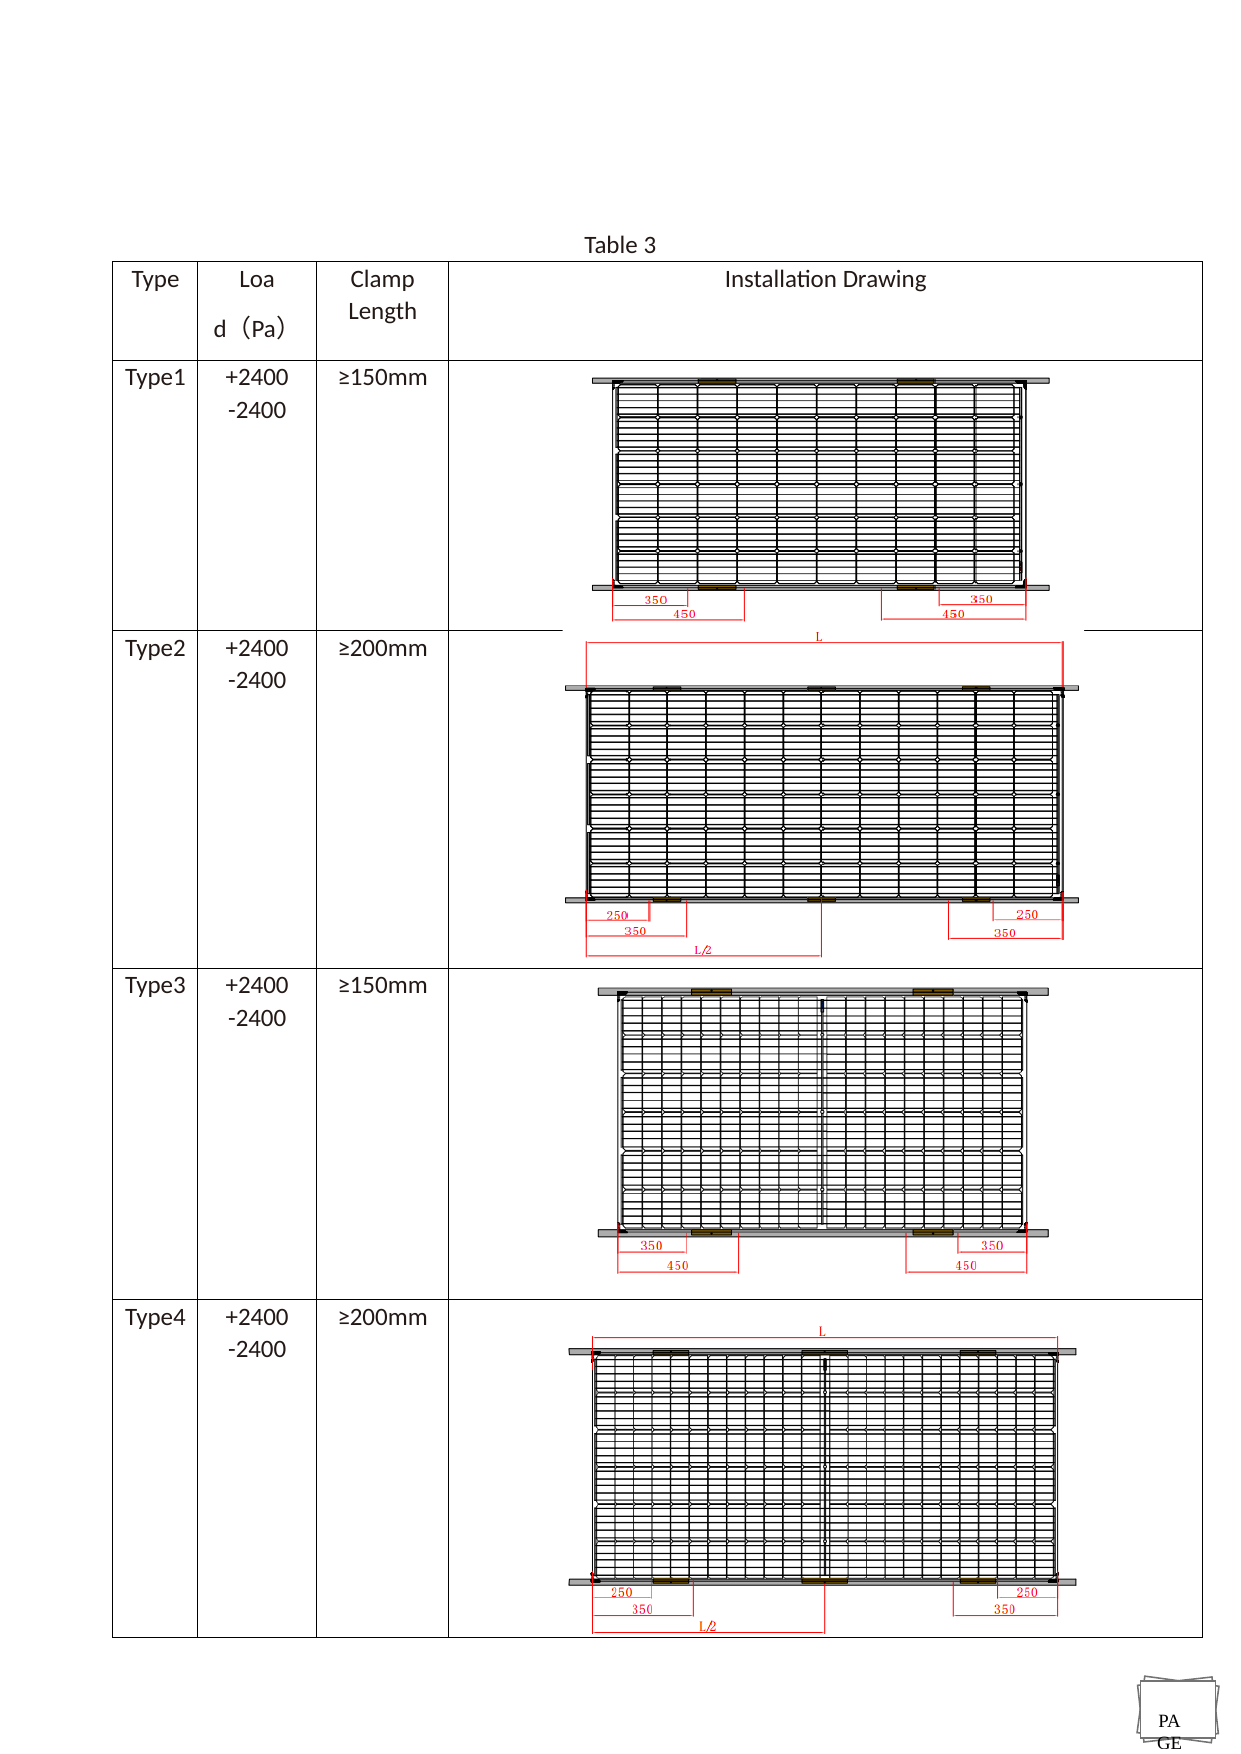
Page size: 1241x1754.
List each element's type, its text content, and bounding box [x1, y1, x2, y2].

table_header Installation Drawing [449, 262, 1202, 359]
table_cell ≥200mm [317, 631, 448, 968]
table_cell [449, 969, 1202, 1299]
picture [562, 630, 1085, 961]
table_cell [449, 361, 1202, 630]
table_header Load（Pa） [198, 262, 316, 359]
table_cell +2400 -2400 [198, 361, 316, 630]
table_cell +2400 -2400 [198, 969, 316, 1299]
table_cell ≥150mm [317, 361, 448, 630]
text Table 3 [124, 228, 1116, 261]
table_header Type [113, 262, 197, 359]
table_cell ≥150mm [317, 969, 448, 1299]
table_cell +2400 -2400 [198, 631, 316, 968]
table_cell Type3 [113, 969, 197, 1299]
table_cell Type4 [113, 1300, 197, 1637]
table_cell Type2 [113, 631, 197, 968]
table_cell +2400 -2400 [198, 1300, 316, 1637]
table_header Clamp Length [317, 262, 448, 359]
picture [562, 1326, 1082, 1636]
picture [581, 366, 1060, 624]
table_cell ≥200mm [317, 1300, 448, 1637]
table_cell [449, 631, 1202, 968]
table_cell Type1 [113, 361, 197, 630]
picture [593, 979, 1050, 1278]
table_cell [449, 1300, 1202, 1637]
